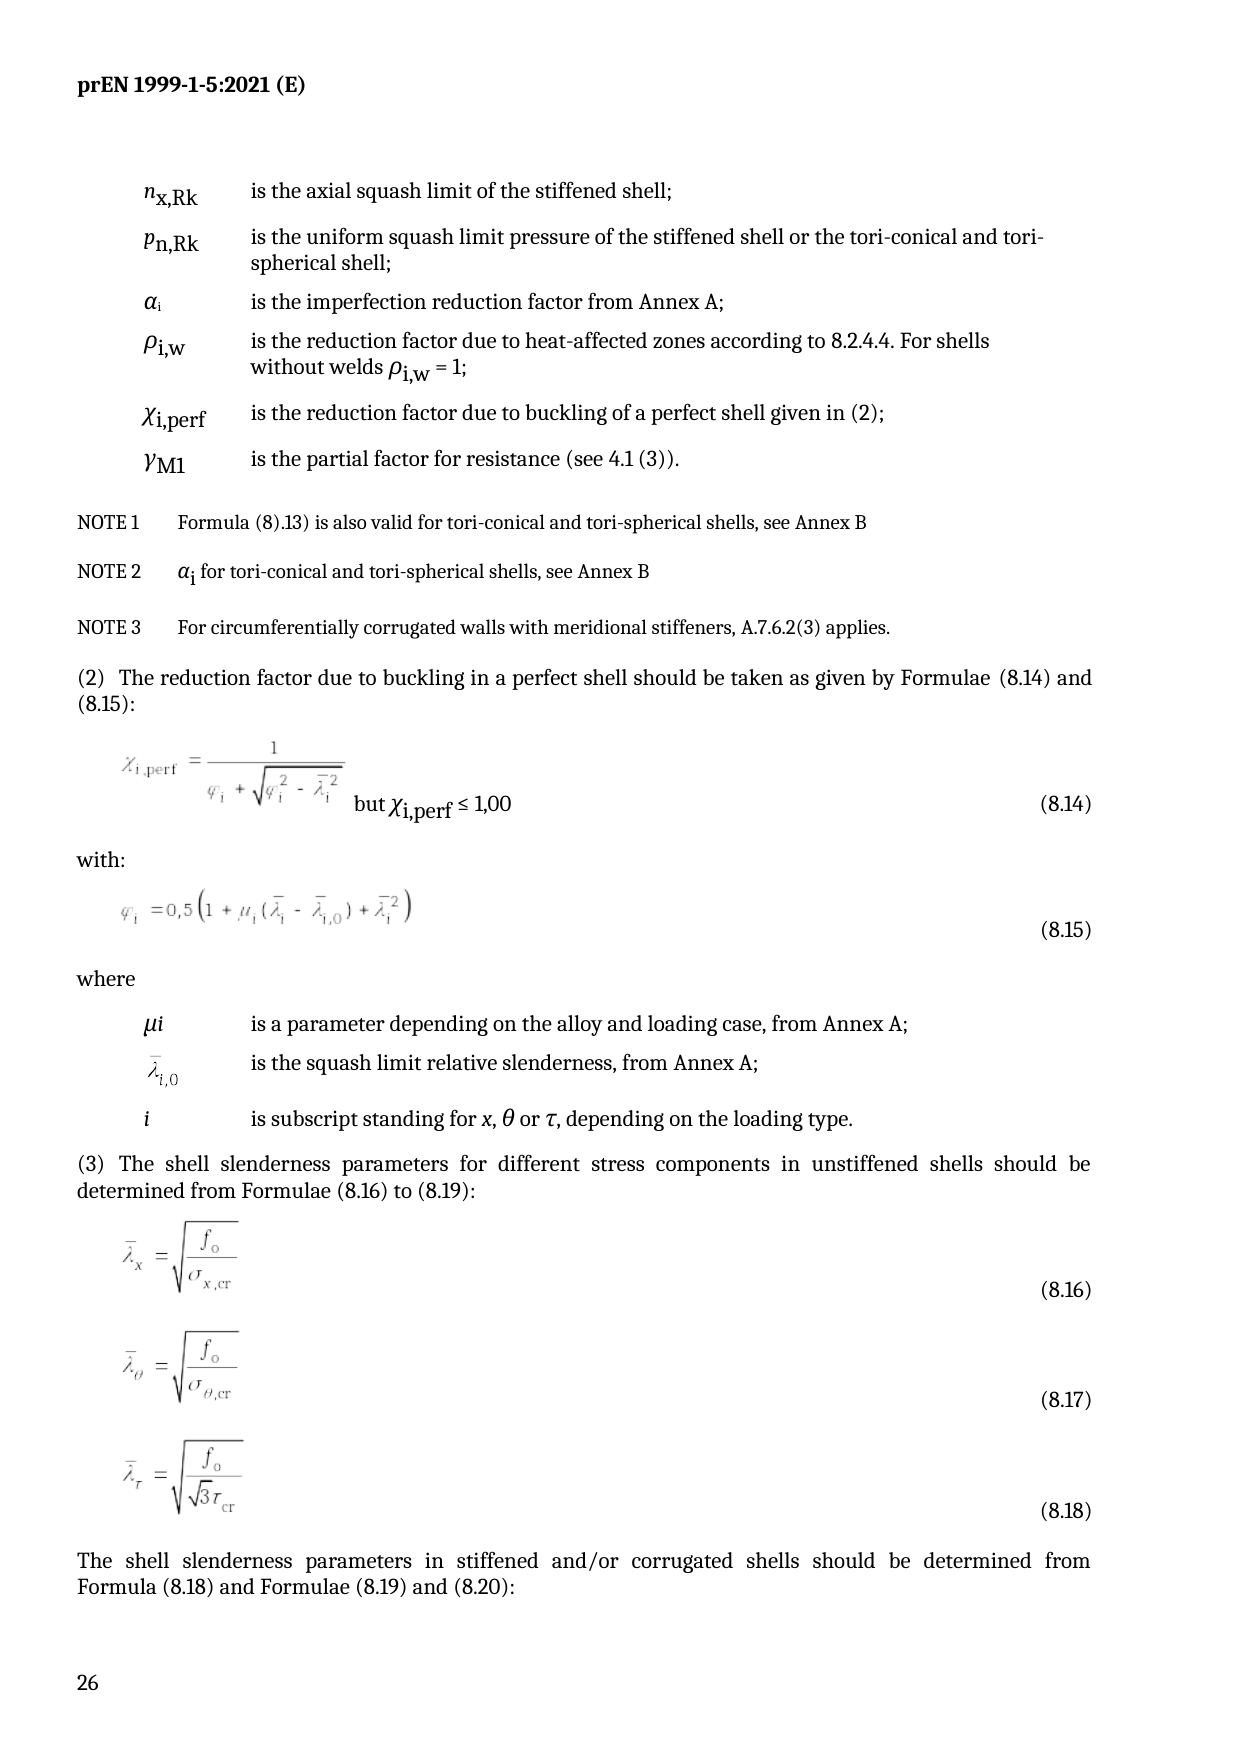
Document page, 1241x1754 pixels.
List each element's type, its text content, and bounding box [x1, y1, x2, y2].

text (8.15) [119, 886, 1093, 943]
table_cell is the squash limit relative slenderness, from Annex A; [239, 1044, 1066, 1100]
table_cell pn,Rk [133, 217, 239, 282]
text (3) The shell slenderness parameters for different stress components in unstiffened shells should be determined from Formulae (8.16) to (8.19): [77, 1151, 1093, 1204]
table_cell ρi,w [133, 321, 239, 393]
text NOTE 2 αi for tori-conical and tori-spherical shells, see Annex B [77, 559, 1093, 591]
text where [77, 966, 1093, 992]
text NOTE 3 For circumferentially corrugated walls with meridional stiffeners, A.7.6.2(3) applies. [77, 616, 1093, 639]
text but χi,perf ≤ 1,00 (8.14) [119, 730, 1093, 824]
table_cell is the partial factor for resistance (see 4.1 (3)). [239, 440, 1066, 485]
table_header is the axial squash limit of the stiffened shell; [239, 171, 1066, 217]
text (8.17) [119, 1326, 1093, 1413]
table_cell is the uniform squash limit pressure of the stiffened shell or the tori-conical and tori-spherical shell; [239, 217, 1066, 282]
table_header nx,Rk [133, 171, 239, 217]
text (8.16) [119, 1216, 1093, 1303]
text (2) The reduction factor due to buckling in a perfect shell should be taken as given by Formulae (8.14) and (8.15): [77, 664, 1093, 717]
table_header is a parameter depending on the alloy and loading case, from Annex A; [239, 1005, 1066, 1043]
text The shell slenderness parameters in stiffened and/or corrugated shells should be determined from Formula (8.18) and Formulae (8.19) and (8.20): [77, 1547, 1093, 1600]
table_cell is the reduction factor due to heat-affected zones according to 8.2.4.4. For shells without welds ρi,w = 1; [239, 321, 1066, 393]
table_cell [133, 1044, 239, 1100]
table_cell αi [133, 283, 239, 321]
text with: [77, 847, 1093, 873]
text (8.18) [119, 1436, 1093, 1524]
table_cell is subscript standing for x, θ or τ, depending on the loading type. [239, 1100, 1066, 1138]
table_cell i [133, 1100, 239, 1138]
table_cell is the imperfection reduction factor from Annex A; [239, 283, 1066, 321]
table_cell χi,perf [133, 394, 239, 439]
table_cell γM1 [133, 440, 239, 485]
table_cell is the reduction factor due to buckling of a perfect shell given in (2); [239, 394, 1066, 439]
text NOTE 1 Formula (8).13) is also valid for tori-conical and tori-spherical shells, see Annex B [77, 510, 1093, 534]
table_header μi [133, 1005, 239, 1043]
